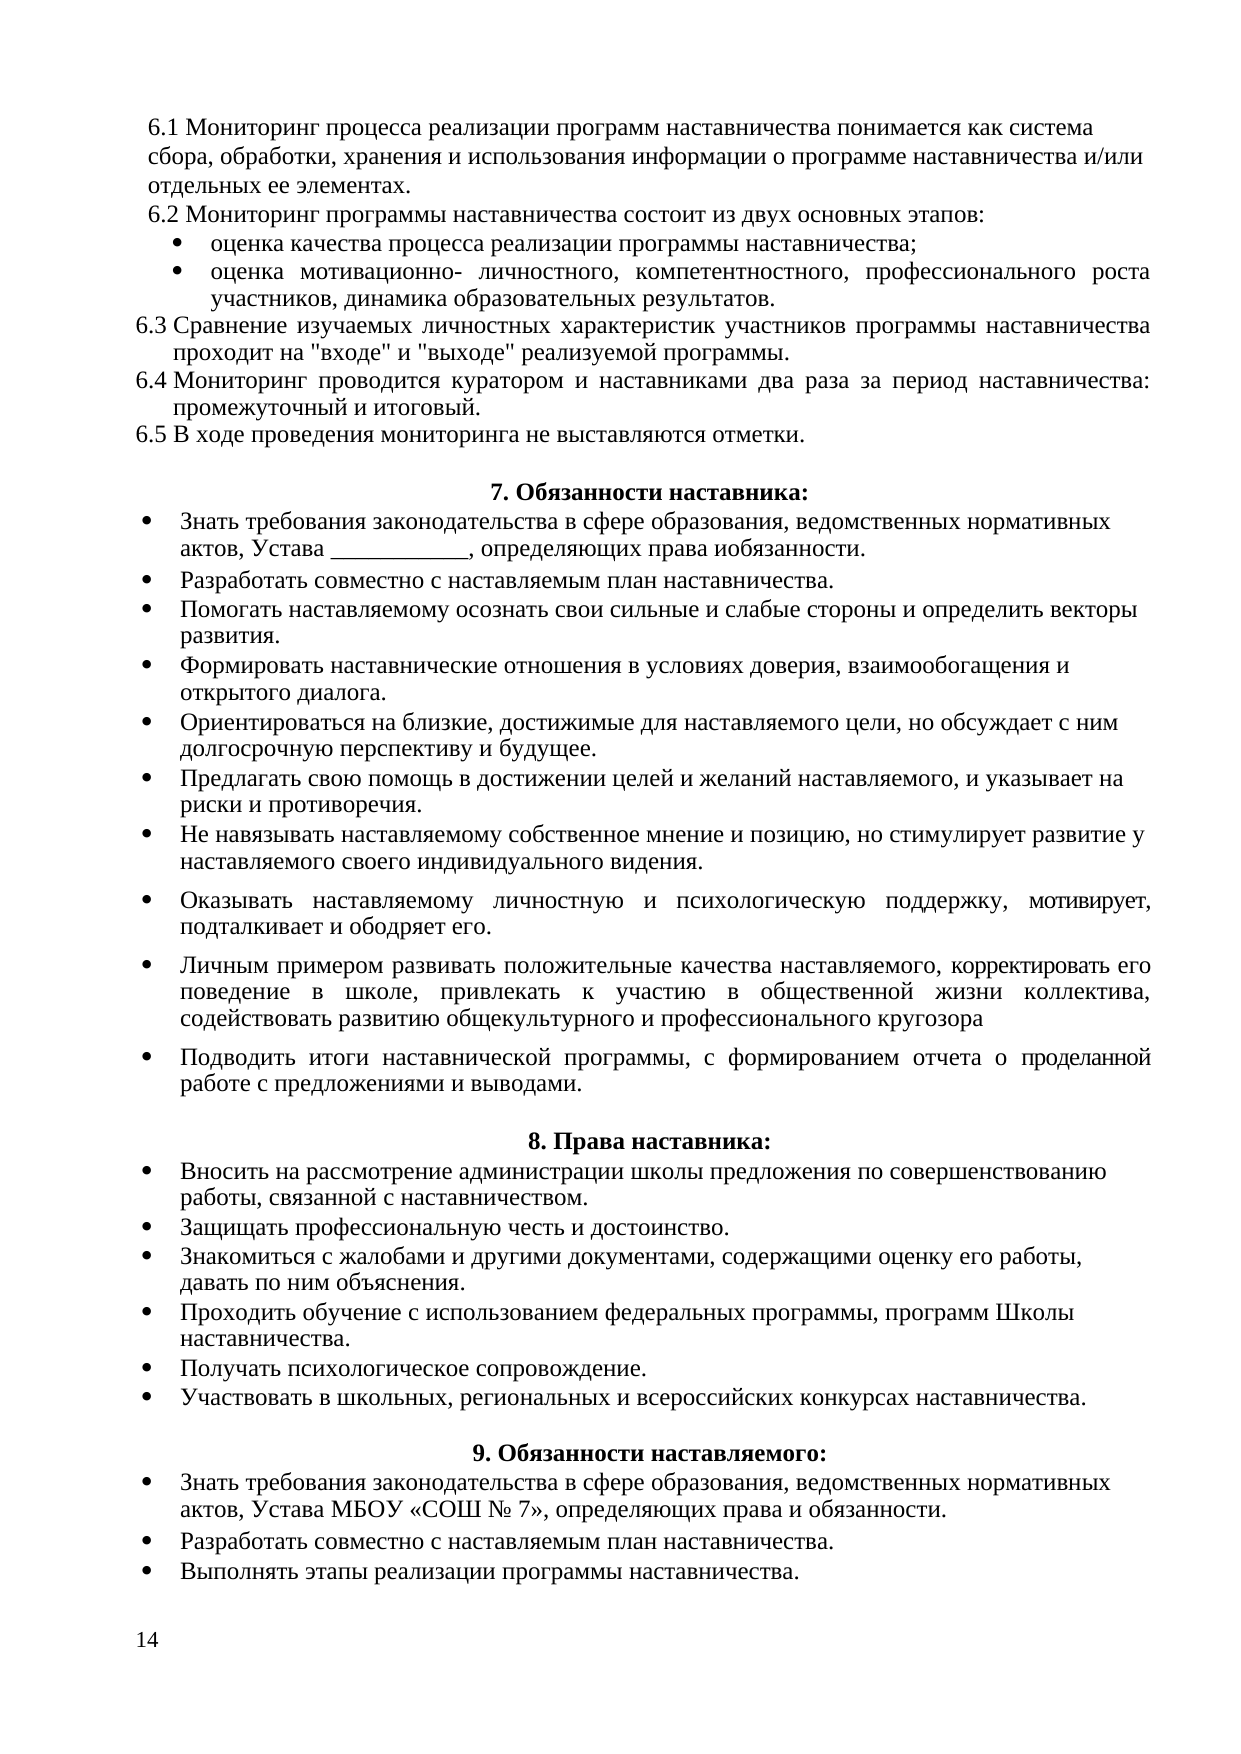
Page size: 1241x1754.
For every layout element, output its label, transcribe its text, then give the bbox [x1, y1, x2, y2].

list 6.1 Мониторинг процесса реализации программ наставничества понимается как система сбора, обработки, хранения и использования информации о программе наставничества и/или отдельных ее элементах. [148, 112, 1152, 199]
list Подводить итоги наставнической программы, с формированием отчета о проделанной работе с предложениями и выводами. [142, 1044, 1151, 1097]
list Знать требования законодательства в сфере образования, ведомственных нормативных актов, Устава ___________, определяющих права иобязанности. [142, 509, 1151, 562]
list Разработать совместно с наставляемым план наставничества. [142, 1525, 1176, 1555]
list Знать требования законодательства в сфере образования, ведомственных нормативных актов, Устава МБОУ «СОШ № 7», определяющих права и обязанности. [142, 1470, 1151, 1522]
subtitle Обязанности наставника: [490, 477, 1176, 506]
list Не навязывать наставляемому собственное мнение и позицию, но стимулирует развитие у наставляемого своего индивидуального видения. [142, 822, 1151, 875]
subtitle Права наставника: [528, 1126, 1176, 1155]
list Получать психологическое сопровождение. [142, 1355, 1152, 1381]
list Знакомиться с жалобами и другими документами, содержащими оценку его работы, давать по ним объяснения. [142, 1243, 1152, 1296]
list Личным примером развивать положительные качества наставляемого, корректировать его поведение в школе, привлекать к участию в общественной жизни коллектива, содействовать развитию общекультурного и профессионального кругозора [142, 952, 1151, 1032]
subtitle Обязанности наставляемого: [472, 1438, 1176, 1467]
list оценка качества процесса реализации программы наставничества; [173, 229, 1176, 257]
list Вносить на рассмотрение администрации школы предложения по совершенствованию работы, связанной с наставничеством. [142, 1158, 1152, 1211]
list Предлагать свою помощь в достижении целей и желаний наставляемого, и указывает на риски и противоречия. [142, 765, 1151, 818]
list Формировать наставнические отношения в условиях доверия, взаимообогащения и открытого диалога. [142, 652, 1151, 705]
list Оказывать наставляемому личностную и психологическую поддержку, мотивирует, подталкивает и ободряет его. [142, 887, 1151, 940]
list Ориентироваться на близкие, достижимые для наставляемого цели, но обсуждает с ним долгосрочную перспективу и будущее. [142, 709, 1151, 762]
list Выполнять этапы реализации программы наставничества. [142, 1555, 1176, 1586]
list Мониторинг проводится куратором и наставниками два раза за период наставничества: промежуточный и итоговый. [135, 367, 1151, 420]
list Защищать профессиональную честь и достоинство. [142, 1214, 1152, 1240]
list Помогать наставляемому осознать свои сильные и слабые стороны и определить векторы развития. [142, 596, 1151, 649]
list оценка мотивационно- личностного, компетентностного, профессионального роста участников, динамика образовательных результатов. [173, 258, 1151, 311]
list В ходе проведения мониторинга не выставляются отметки. [135, 421, 1151, 448]
list Сравнение изучаемых личностных характеристик участников программы наставничества проходит на "входе" и "выходе" реализуемой программы. [135, 312, 1151, 366]
list 6.2 Мониторинг программы наставничества состоит из двух основных этапов: [148, 199, 1152, 227]
list Участвовать в школьных, региональных и всероссийских конкурсах наставничества. [142, 1384, 1152, 1411]
list Разработать совместно с наставляемым план наставничества. [142, 564, 1176, 594]
list Проходить обучение с использованием федеральных программы, программ Школы наставничества. [142, 1299, 1152, 1352]
